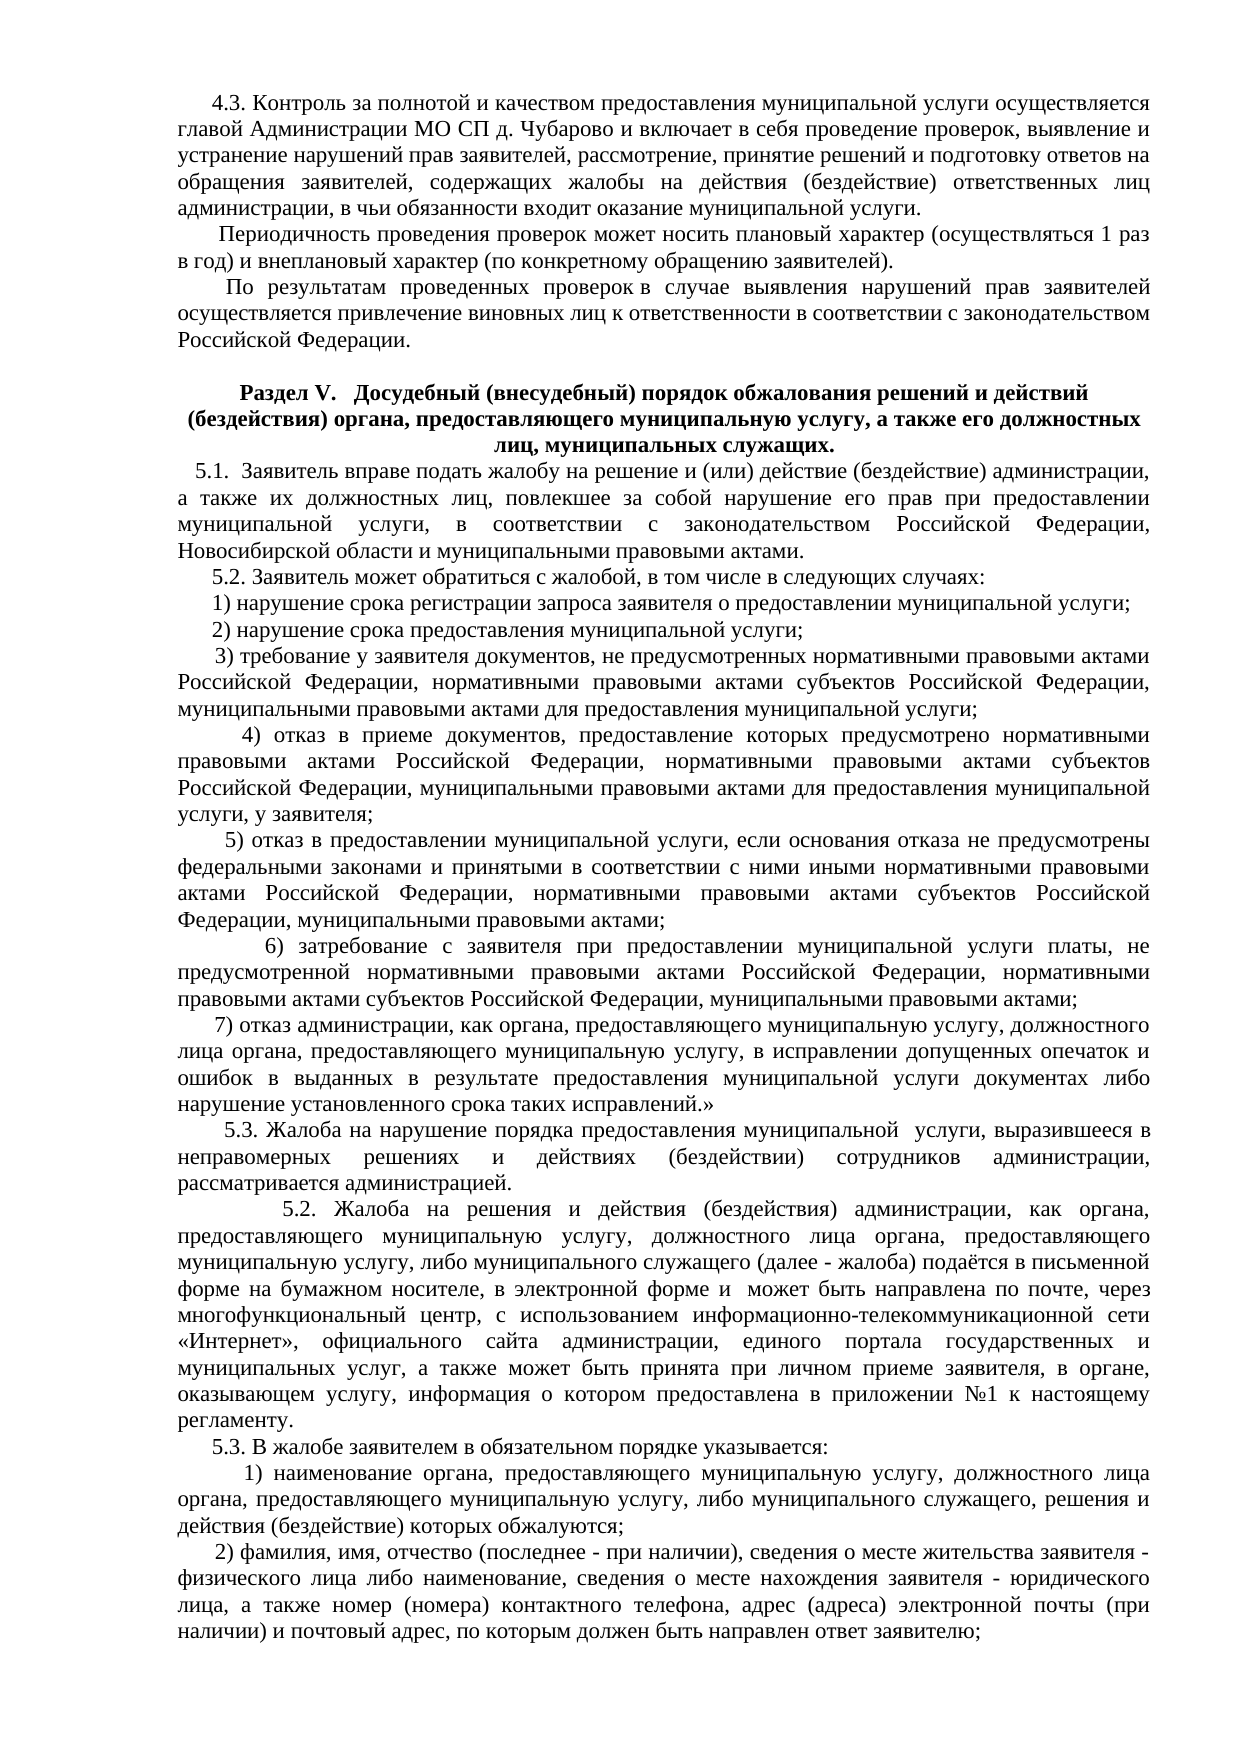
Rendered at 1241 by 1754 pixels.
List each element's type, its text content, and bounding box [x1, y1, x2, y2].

text 5.2. Заявитель может обратиться с жалобой, в том числе в следующих случаях: [177, 563, 1152, 589]
text 5.3. В жалобе заявителем в обязательном порядке указывается: [177, 1433, 1152, 1459]
text 7) отказ администрации, как органа, предоставляющего муниципальную услугу, должностного лица органа, предоставляющего муниципальную услугу, в исправлении допущенных опечаток и ошибок в выданных в результате предоставления муниципальной услуги документах либо нарушение установленного срока таких исправлений.» [177, 1011, 1152, 1116]
text Периодичность проведения проверок может носить плановый характер (осуществляться 1 раз в год) и внеплановый характер (по конкретному обращению заявителей). [177, 220, 1152, 273]
text 5) отказ в предоставлении муниципальной услуги, если основания отказа не предусмотрены федеральными законами и принятыми в соответствии с ними иными нормативными правовыми актами Российской Федерации, нормативными правовыми актами субъектов Российской Федерации, муниципальными правовыми актами; [177, 827, 1152, 932]
text 1) нарушение срока регистрации запроса заявителя о предоставлении муниципальной услуги; [177, 589, 1152, 616]
text 6) затребование с заявителя при предоставлении муниципальной услуги платы, не предусмотренной нормативными правовыми актами Российской Федерации, нормативными правовыми актами субъектов Российской Федерации, муниципальными правовыми актами; [177, 932, 1152, 1011]
text 5.3. Жалоба на нарушение порядка предоставления муниципальной услуги, выразившееся в неправомерных решениях и действиях (бездействии) сотрудников администрации, рассматривается администрацией. [177, 1116, 1152, 1196]
text По результатам проведенных проверок в случае выявления нарушений прав заявителей осуществляется привлечение виновных лиц к ответственности в соответствии с законодательством Российской Федерации. [177, 273, 1152, 352]
text 3) требование у заявителя документов, не предусмотренных нормативными правовыми актами Российской Федерации, нормативными правовыми актами субъектов Российской Федерации, муниципальными правовыми актами для предоставления муниципальной услуги; [177, 642, 1152, 721]
text Раздел V. Досудебный (внесудебный) порядок обжалования решений и действий (бездействия) органа, предоставляющего муниципальную услугу, а также его должностных лиц, муниципальных служащих. [177, 378, 1152, 458]
text 1) наименование органа, предоставляющего муниципальную услугу, должностного лица органа, предоставляющего муниципальную услугу, либо муниципального служащего, решения и действия (бездействие) которых обжалуются; [177, 1459, 1152, 1538]
text 4) отказ в приеме документов, предоставление которых предусмотрено нормативными правовыми актами Российской Федерации, нормативными правовыми актами субъектов Российской Федерации, муниципальными правовыми актами для предоставления муниципальной услуги, у заявителя; [177, 721, 1152, 827]
text 2) нарушение срока предоставления муниципальной услуги; [177, 616, 1152, 642]
text 5.2. Жалоба на решения и действия (бездействия) администрации, как органа, предоставляющего муниципальную услугу, должностного лица органа, предоставляющего муниципальную услугу, либо муниципального служащего (далее - жалоба) подаётся в письменной форме на бумажном носителе, в электронной форме и может быть направлена по почте, через многофункциональный центр, с использованием информационно-телекоммуникационной сети «Интернет», официального сайта администрации, единого портала государственных и муниципальных услуг, а также может быть принята при личном приеме заявителя, в органе, оказывающем услугу, информация о котором предоставлена в приложении №1 к настоящему регламенту. [177, 1196, 1152, 1433]
text 4.3. Контроль за полнотой и качеством предоставления муниципальной услуги осуществляется главой Администрации МО СП д. Чубарово и включает в себя проведение проверок, выявление и устранение нарушений прав заявителей, рассмотрение, принятие решений и подготовку ответов на обращения заявителей, содержащих жалобы на действия (бездействие) ответственных лиц администрации, в чьи обязанности входит оказание муниципальной услуги. [177, 89, 1152, 220]
text 2) фамилия, имя, отчество (последнее - при наличии), сведения о месте жительства заявителя - физического лица либо наименование, сведения о месте нахождения заявителя - юридического лица, а также номер (номера) контактного телефона, адрес (адреса) электронной почты (при наличии) и почтовый адрес, по которым должен быть направлен ответ заявителю; [177, 1538, 1152, 1643]
text 5.1. Заявитель вправе подать жалобу на решение и (или) действие (бездействие) администрации, а также их должностных лиц, повлекшее за собой нарушение его прав при предоставлении муниципальной услуги, в соответствии с законодательством Российской Федерации, Новосибирской области и муниципальными правовыми актами. [177, 458, 1152, 563]
